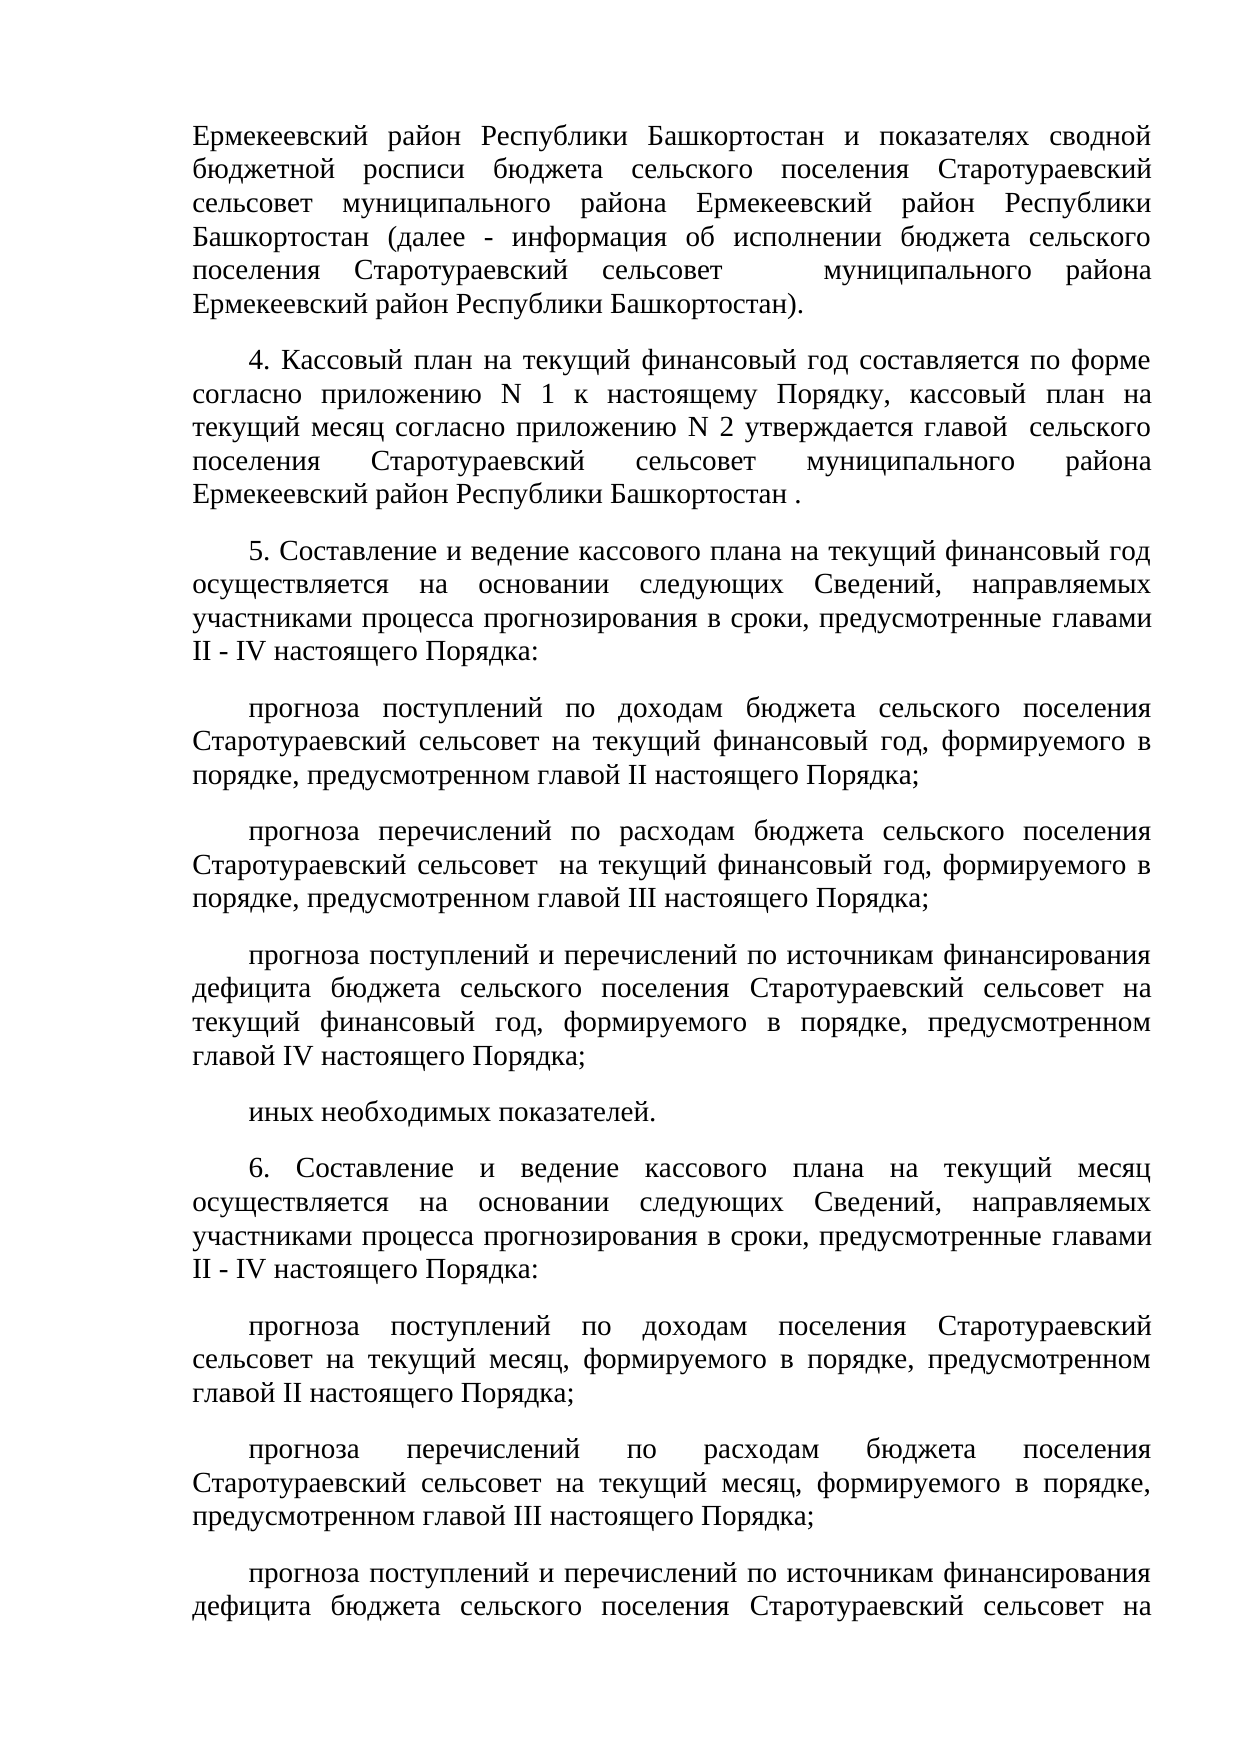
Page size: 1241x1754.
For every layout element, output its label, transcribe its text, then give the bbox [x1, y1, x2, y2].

text 4. Кассовый план на текущий финансовый год составляется по форме согласно приложению N 1 к настоящему Порядку, кассовый план на текущий месяц согласно приложению N 2 утверждается главой сельского поселения Старотураевский сельсовет муниципального района Ермекеевский район Республики Башкортостан . [192, 342, 1152, 510]
text прогноза поступлений и перечислений по источникам финансирования дефицита бюджета сельского поселения Старотураевский сельсовет на текущий финансовый год, формируемого в порядке, предусмотренном главой IV настоящего Порядка; [192, 937, 1152, 1071]
text прогноза поступлений по доходам бюджета сельского поселения Старотураевский сельсовет на текущий финансовый год, формируемого в порядке, предусмотренном главой II настоящего Порядка; [192, 690, 1152, 791]
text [192, 118, 1152, 319]
text 5. Составление и ведение кассового плана на текущий финансовый год осуществляется на основании следующих Сведений, направляемых участниками процесса прогнозирования в сроки, предусмотренные главами II - IV настоящего Порядка: [192, 533, 1152, 667]
text иных необходимых показателей. [192, 1094, 1152, 1128]
text 6. Составление и ведение кассового плана на текущий месяц осуществляется на основании следующих Сведений, направляемых участниками процесса прогнозирования в сроки, предусмотренные главами II - IV настоящего Порядка: [192, 1151, 1152, 1285]
text прогноза поступлений по доходам поселения Старотураевский сельсовет на текущий месяц, формируемого в порядке, предусмотренном главой II настоящего Порядка; [192, 1308, 1152, 1408]
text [192, 1555, 1152, 1622]
text прогноза перечислений по расходам бюджета поселения Старотураевский сельсовет на текущий месяц, формируемого в порядке, предусмотренном главой III настоящего Порядка; [192, 1431, 1152, 1532]
text прогноза перечислений по расходам бюджета сельского поселения Старотураевский сельсовет на текущий финансовый год, формируемого в порядке, предусмотренном главой III настоящего Порядка; [192, 813, 1152, 914]
